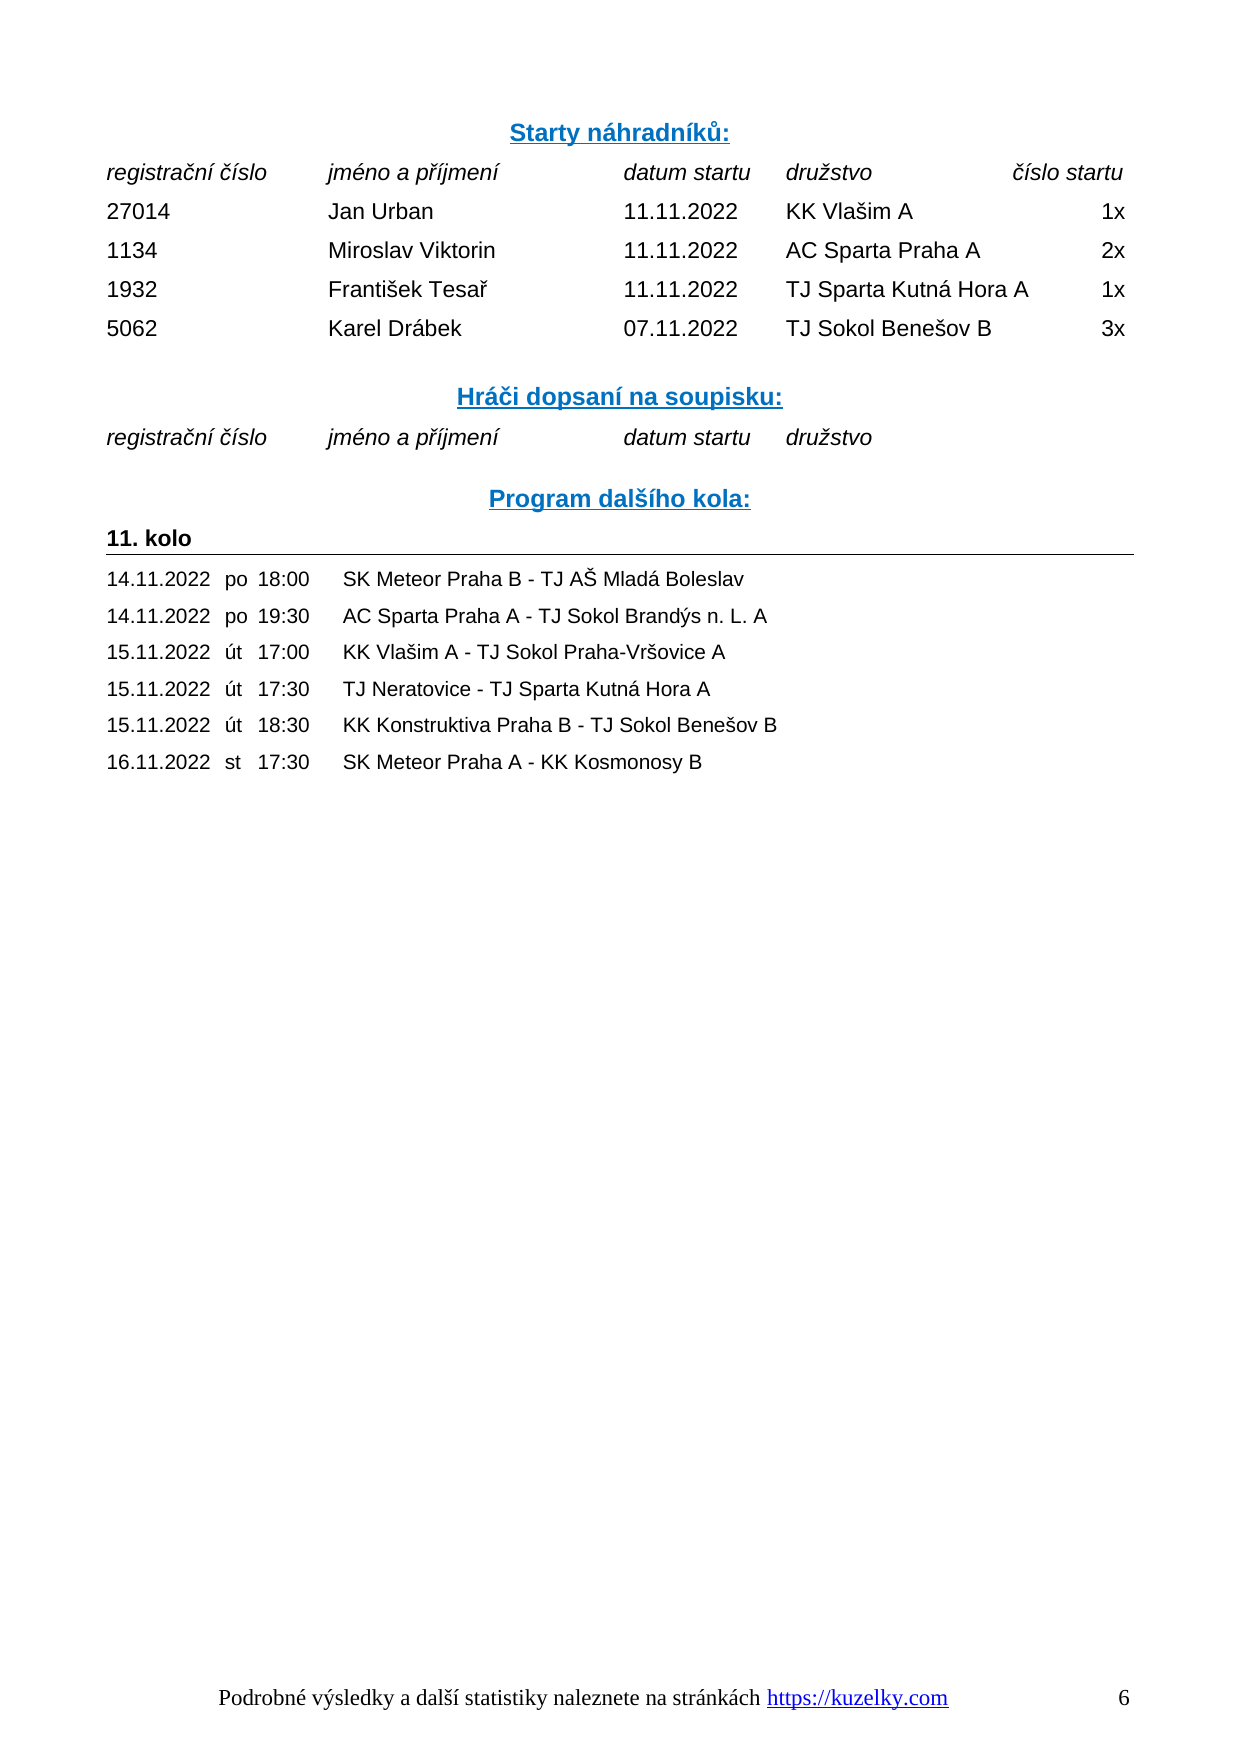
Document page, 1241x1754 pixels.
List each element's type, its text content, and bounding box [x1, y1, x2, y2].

text Starty náhradníků: [94, 118, 1145, 147]
text 14.11.2022 po 19:30 AC Sparta Praha A - TJ Sokol Brandýs n. L. A [106, 604, 1134, 628]
text Program dalšího kola: [94, 484, 1145, 513]
text 16.11.2022 st 17:30 SK Meteor Praha A - KK Kosmonosy B [106, 749, 1134, 773]
text 27014 Jan Urban 11.11.2022 KK Vlašim A 1x [106, 198, 1134, 224]
text registrační číslo jméno a příjmení datum startu družstvo číslo startu [106, 159, 1134, 186]
text 15.11.2022 út 18:30 KK Konstruktiva Praha B - TJ Sokol Benešov B [106, 713, 1134, 737]
text 15.11.2022 út 17:00 KK Vlašim A - TJ Sokol Praha-Vršovice A [106, 640, 1134, 664]
text 5062 Karel Drábek 07.11.2022 TJ Sokol Benešov B 3x [106, 315, 1134, 341]
text Hráči dopsaní na soupisku: [94, 354, 1145, 411]
text registrační číslo jméno a příjmení datum startu družstvo [106, 424, 1134, 450]
text 1932 František Tesař 11.11.2022 TJ Sparta Kutná Hora A 1x [106, 276, 1134, 302]
text 11. kolo [106, 525, 1134, 554]
text 14.11.2022 po 18:00 SK Meteor Praha B - TJ AŠ Mladá Boleslav [106, 567, 1134, 591]
text 1134 Miroslav Viktorin 11.11.2022 AC Sparta Praha A 2x [106, 237, 1134, 263]
text 15.11.2022 út 17:30 TJ Neratovice - TJ Sparta Kutná Hora A [106, 677, 1134, 701]
